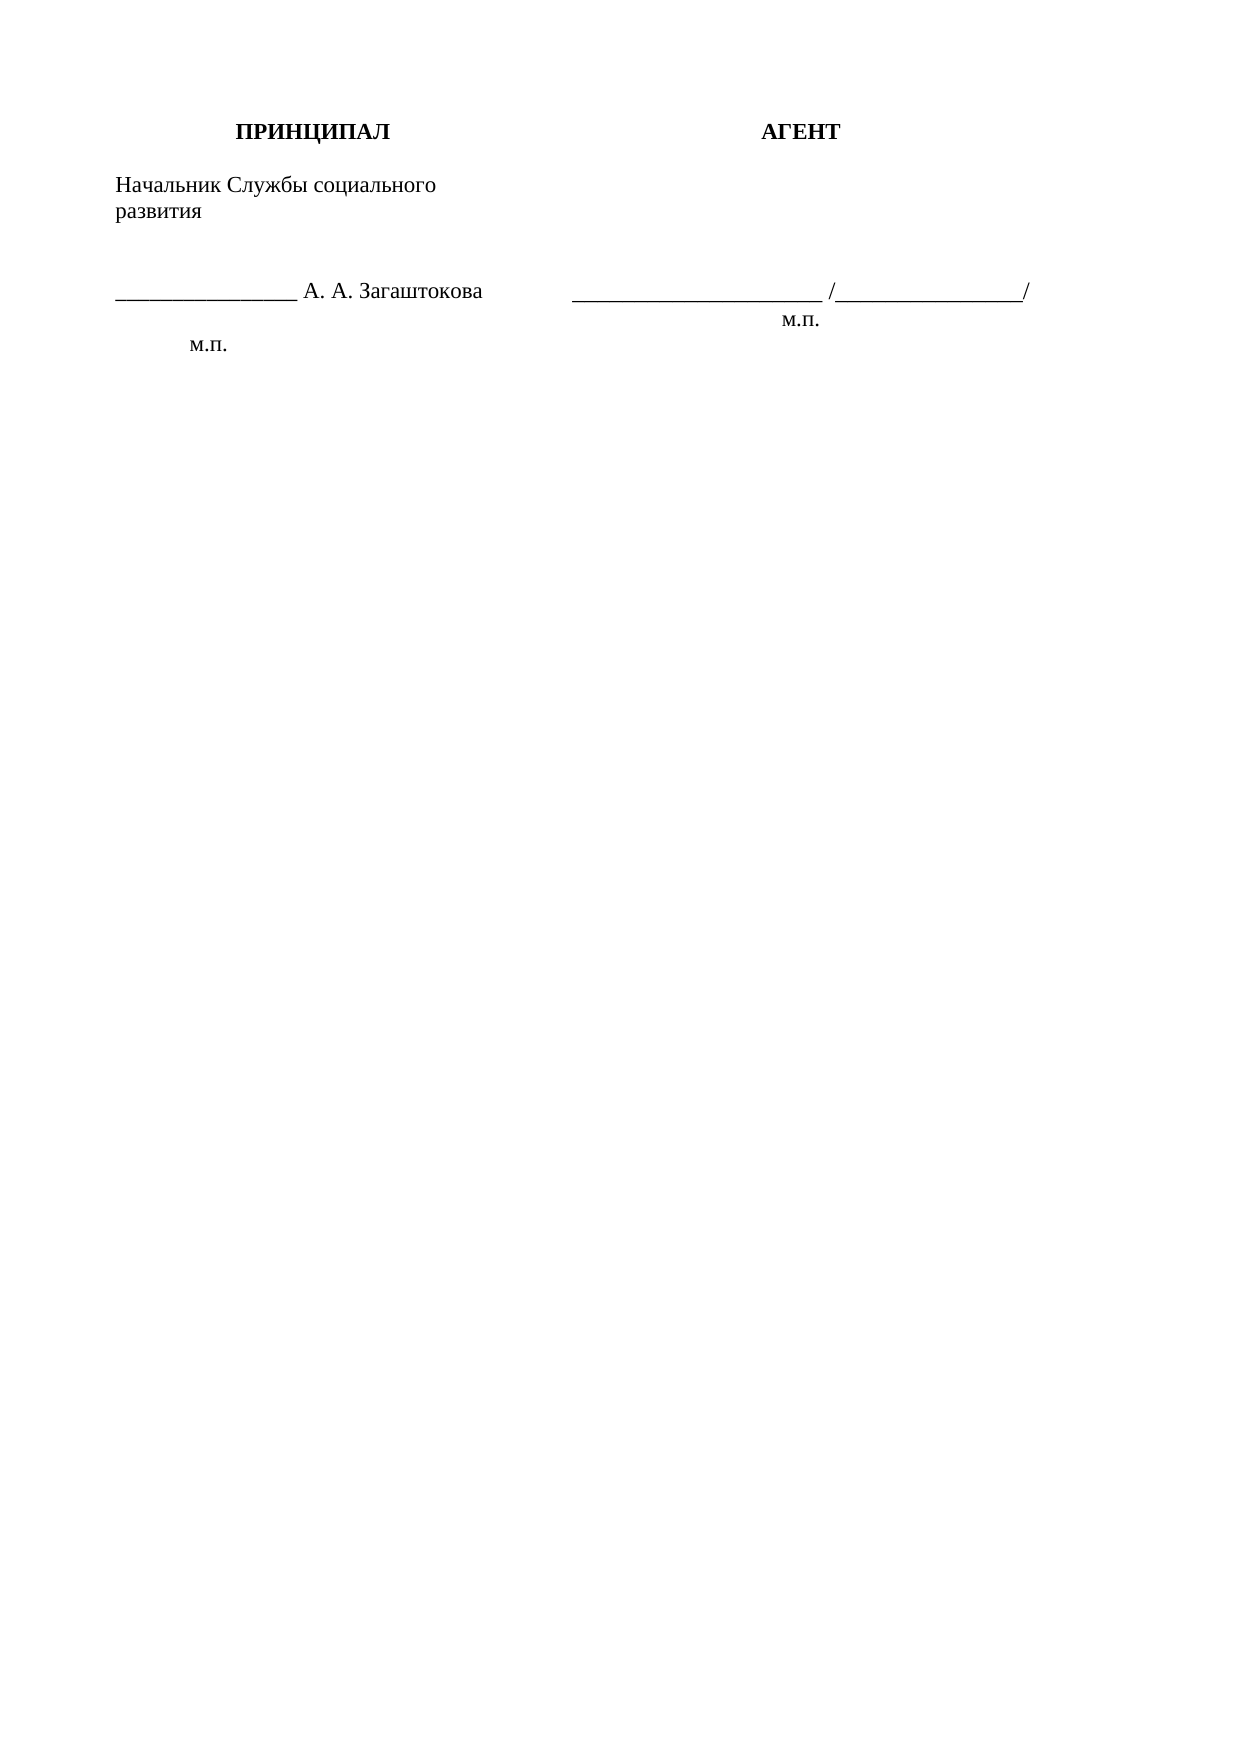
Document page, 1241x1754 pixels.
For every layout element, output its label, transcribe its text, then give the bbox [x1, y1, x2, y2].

table_header АГЕНТ ____________________ /_______________/ м.п. [531, 118, 1071, 356]
table_header ПРИНЦИПАЛ Начальник Службы социального развития ________________ А. А. Загаштокова м.п. [104, 118, 531, 356]
